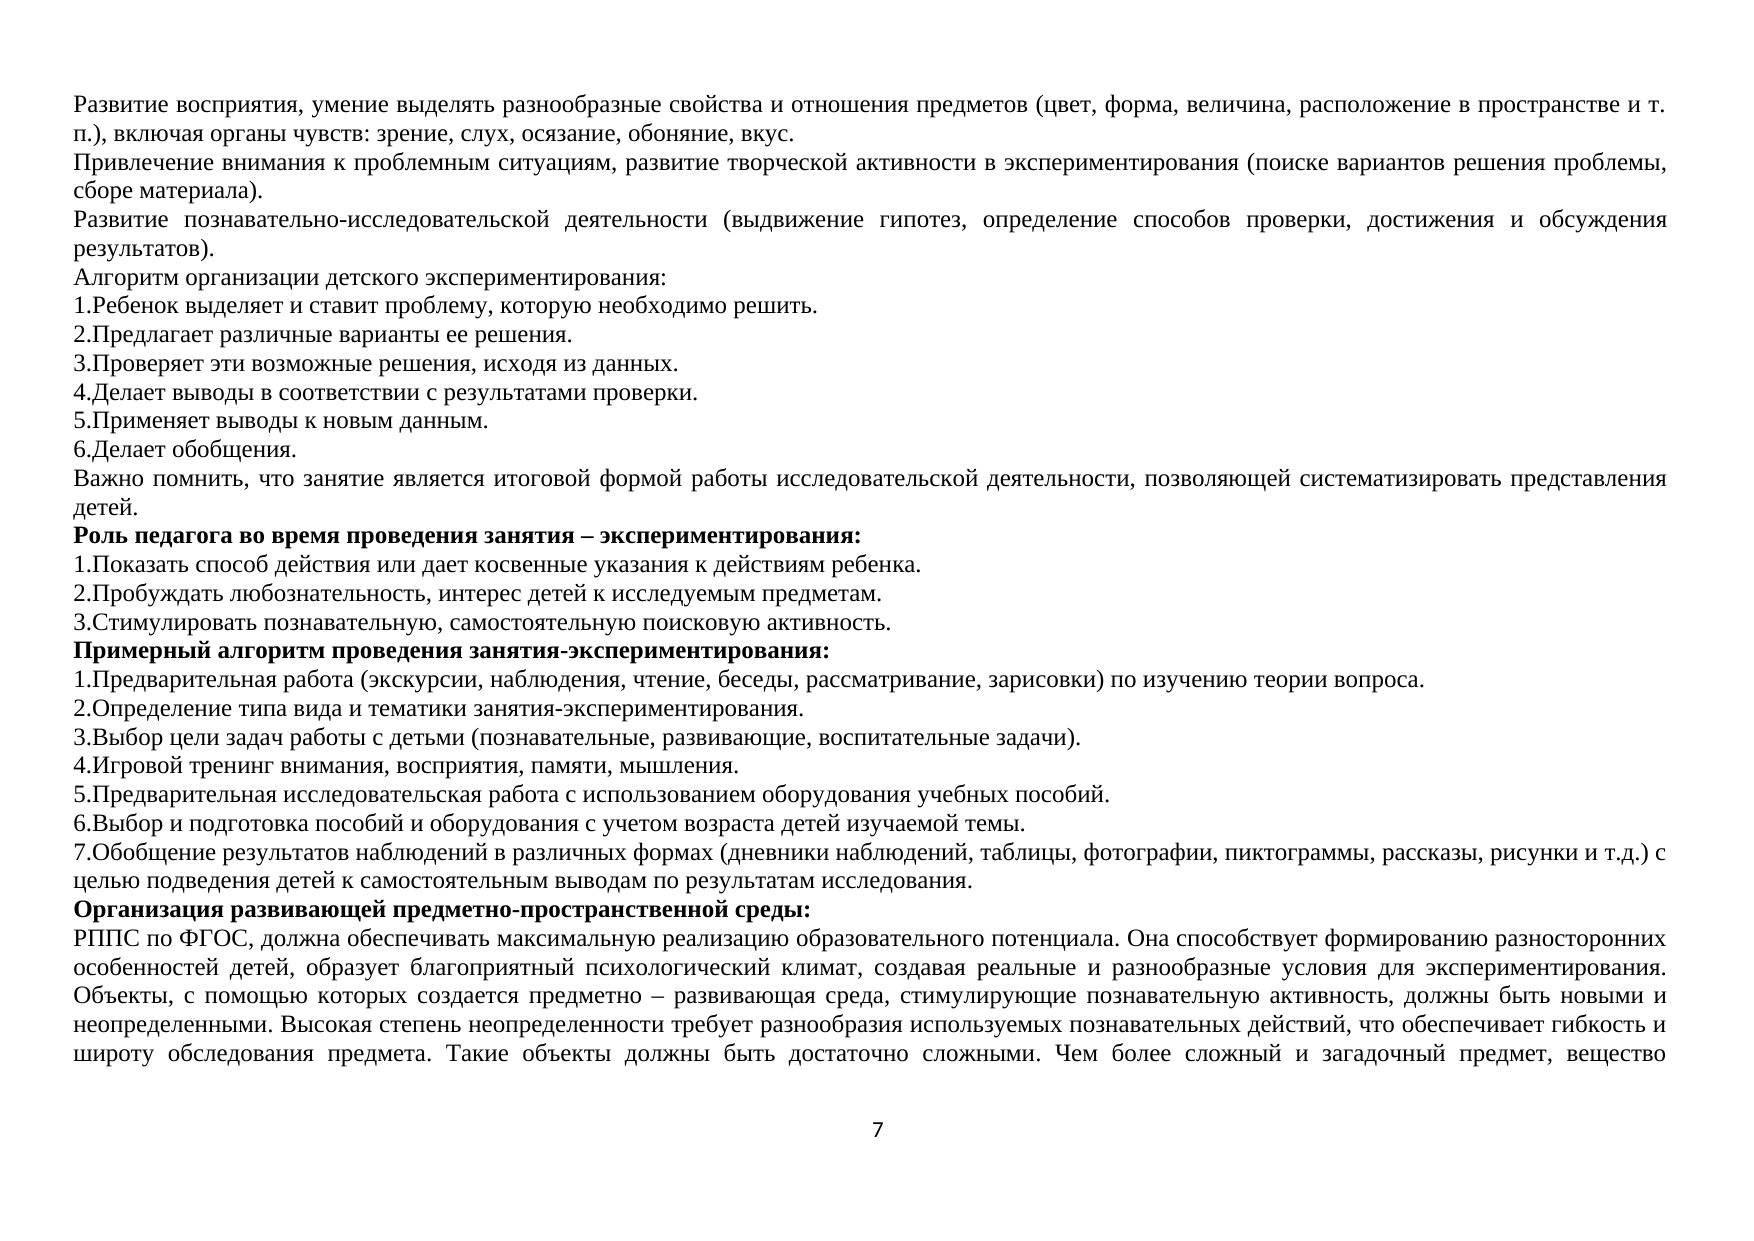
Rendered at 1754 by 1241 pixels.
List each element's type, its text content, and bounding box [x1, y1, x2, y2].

text 1.Показать способ действия или дает косвенные указания к действиям ребенка. [73, 549, 1668, 578]
text 3.Выбор цели задач работы с детьми (познавательные, развивающие, воспитательные задачи). [73, 722, 1668, 751]
text 6.Выбор и подготовка пособий и оборудования с учетом возраста детей изучаемой темы. [73, 808, 1668, 837]
text Развитие восприятия, умение выделять разнообразные свойства и отношения предметов (цвет, форма, величина, расположение в пространстве и т. п.), включая органы чувств: зрение, слух, осязание, обоняние, вкус. [73, 89, 1668, 147]
text 2.Пробуждать любознательность, интерес детей к исследуемым предметам. [73, 578, 1668, 607]
text 7.Обобщение результатов наблюдений в различных формах (дневники наблюдений, таблицы, фотографии, пиктограммы, рассказы, рисунки и т.д.) с целью подведения детей к самостоятельным выводам по результатам исследования. [73, 837, 1668, 894]
text Роль педагога во время проведения занятия – экспериментирования: [73, 521, 1668, 549]
text 2.Предлагает различные варианты ее решения. [73, 319, 1668, 348]
text Привлечение внимания к проблемным ситуациям, развитие творческой активности в экспериментирования (поиске вариантов решения проблемы, сборе материала). [73, 147, 1668, 204]
text Развитие познавательно-исследовательской деятельности (выдвижение гипотез, определение способов проверки, достижения и обсуждения результатов). [73, 204, 1668, 262]
text 5.Предварительная исследовательская работа с использованием оборудования учебных пособий. [73, 779, 1668, 808]
text 4.Делает выводы в соответствии с результатами проверки. [73, 377, 1668, 406]
text 3.Проверяет эти возможные решения, исходя из данных. [73, 348, 1668, 377]
text 6.Делает обобщения. [73, 434, 1668, 463]
text Важно помнить, что занятие является итоговой формой работы исследовательской деятельности, позволяющей систематизировать представления детей. [73, 463, 1668, 521]
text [73, 923, 1668, 1067]
text 1.Ребенок выделяет и ставит проблему, которую необходимо решить. [73, 291, 1668, 319]
text Организация развивающей предметно-пространственной среды: [73, 894, 1668, 923]
text Примерный алгоритм проведения занятия-экспериментирования: [73, 636, 1668, 664]
text 4.Игровой тренинг внимания, восприятия, памяти, мышления. [73, 751, 1668, 779]
text Алгоритм организации детского экспериментирования: [73, 262, 1668, 291]
text 2.Определение типа вида и тематики занятия-экспериментирования. [73, 693, 1668, 722]
text 1.Предварительная работа (экскурсии, наблюдения, чтение, беседы, рассматривание, зарисовки) по изучению теории вопроса. [73, 664, 1668, 693]
text 3.Стимулировать познавательную, самостоятельную поисковую активность. [73, 607, 1668, 636]
text 5.Применяет выводы к новым данным. [73, 406, 1668, 434]
